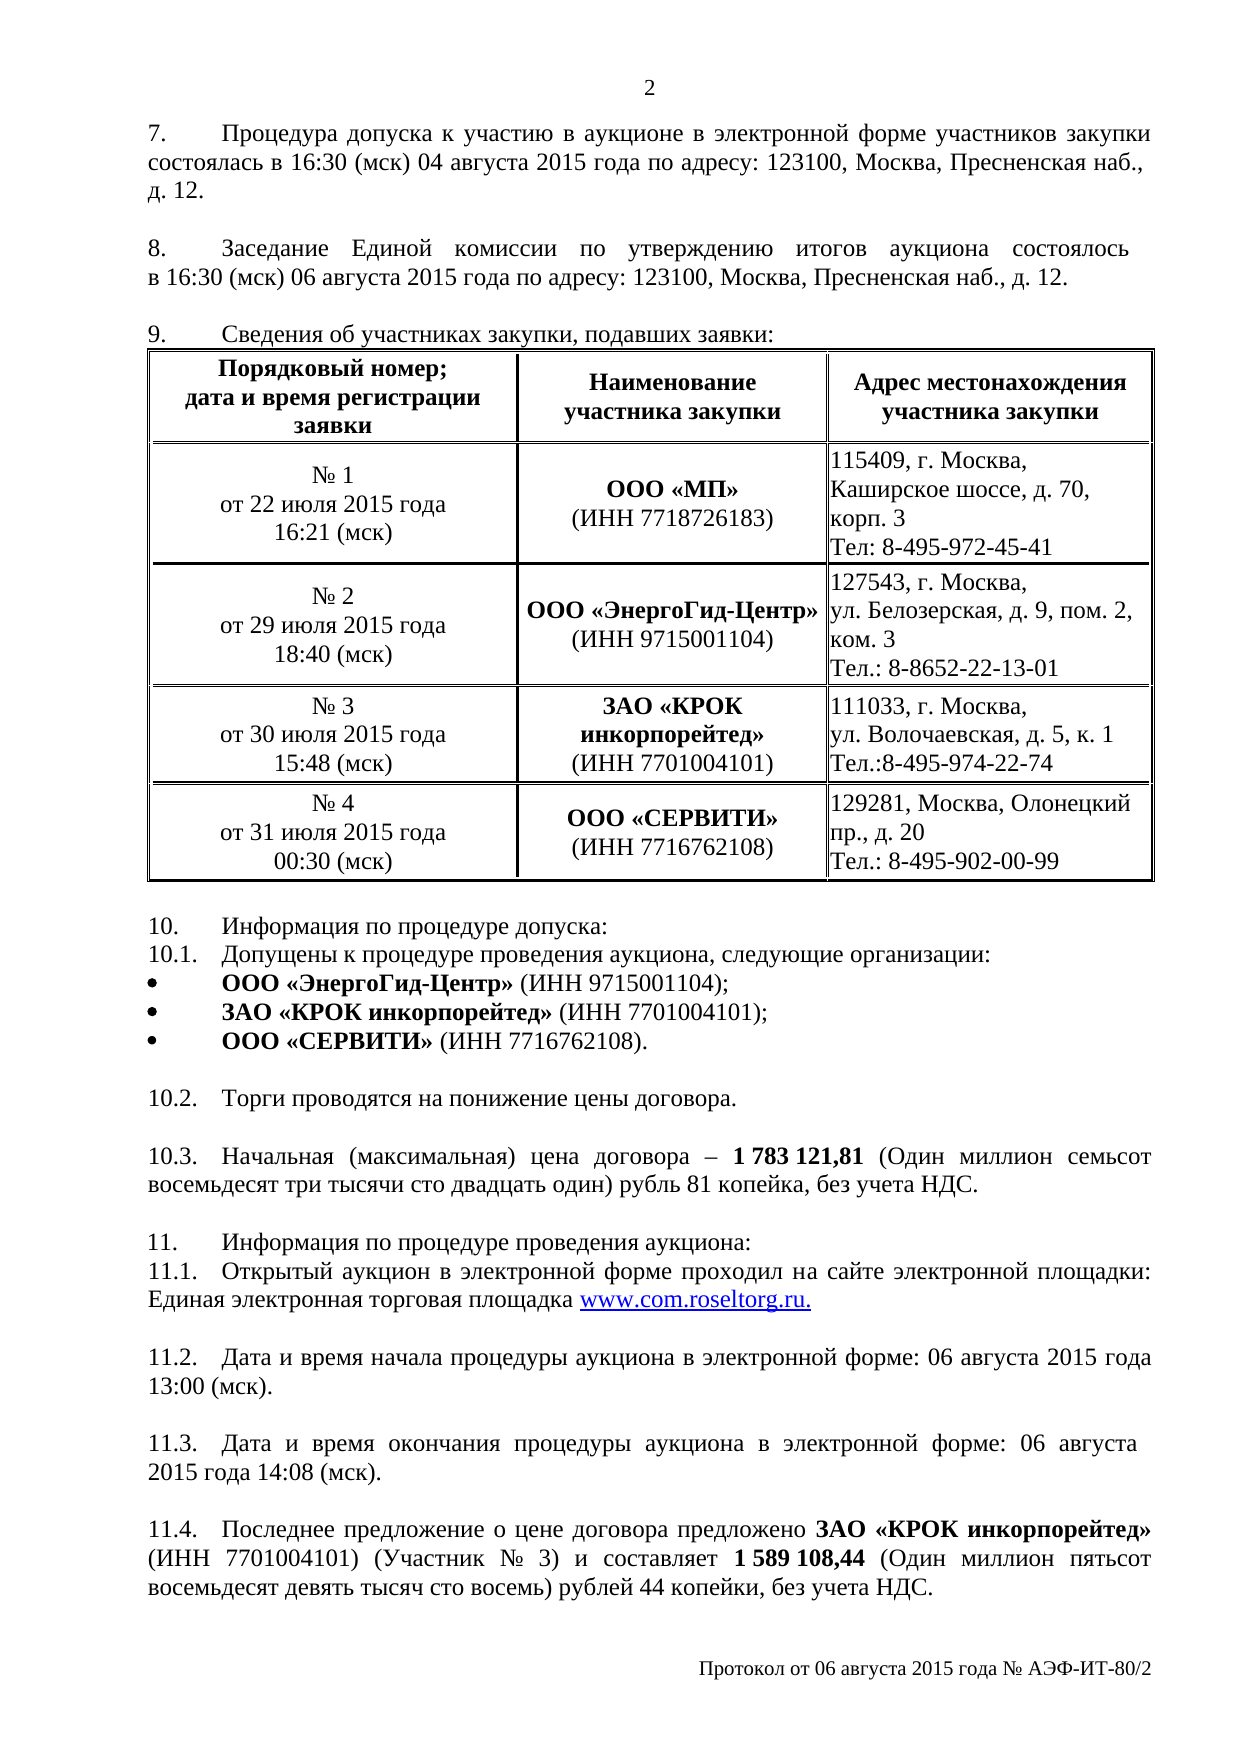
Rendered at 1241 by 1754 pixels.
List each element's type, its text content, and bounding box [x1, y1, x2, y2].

list ЗАО «КРОК инкорпорейтед» (ИНН 7701004101); [148, 997, 1152, 1026]
list ООО «ЭнергоГид-Центр» (ИНН 9715001104); [148, 968, 1152, 997]
table_cell 127543, г. Москва, ул. Белозерская, д. 9, пом. 2, ком. 3 Тел.: 8-8652-22-13-01 [829, 562, 1151, 683]
list Дата и время окончания процедуры аукциона в электронной форме: 06 августа 2015 года 14:08 (мск). [148, 1428, 1152, 1486]
list ООО «СЕРВИТИ» (ИНН 7716762108). [148, 1026, 1152, 1054]
table_header Порядковый номер; дата и время регистрации заявки [150, 352, 517, 441]
list Последнее предложение о цене договора предложено ЗАО «КРОК инкорпорейтед» (ИНН 7701004101) (Участник № 3) и составляет 1 589 108,44 (Один миллион пятьсот восемьдесят девять тысяч сто восемь) рублей 44 копейки, без учета НДС. [148, 1514, 1152, 1601]
table_header Адрес местонахождения участника закупки [828, 352, 1151, 441]
table_cell 111033, г. Москва, ул. Волочаевская, д. 5, к. 1 Тел.:8-495-974-22-74 [829, 684, 1152, 781]
list Дата и время начала процедуры аукциона в электронной форме: 06 августа 2015 года 13:00 (мск). [148, 1342, 1152, 1399]
list Заседание Единой комиссии по утверждению итогов аукциона состоялось в 16:30 (мск) 06 августа 2015 года по адресу: 123100, Москва, Пресненская наб., д. 12. [148, 233, 1152, 291]
table_cell 129281, Москва, Олонецкий пр., д. 20 Тел.: 8-495-902-00-99 [828, 781, 1152, 879]
table_cell № 3 от 30 июля 2015 года 15:48 (мск) [150, 684, 516, 781]
list Информация по процедуре проведения аукциона: [147, 1227, 1152, 1256]
table_cell ЗАО «КРОК инкорпорейтед» (ИНН 7701004101) [519, 687, 826, 781]
table_cell № 1 от 22 июля 2015 года 16:21 (мск) [149, 441, 517, 562]
list Торги проводятся на понижение цены договора. [148, 1083, 1152, 1112]
list Сведения об участниках закупки, подавших заявки: [148, 319, 1152, 348]
table_cell 115409, г. Москва, Каширское шоссе, д. 70, корп. 3 Тел: 8-495-972-45-41 [828, 441, 1153, 562]
list Процедура допуска к участию в аукционе в электронной форме участников закупки состоялась в 16:30 (мск) 04 августа 2015 года по адресу: 123100, Москва, Пресненская наб., д. 12. [148, 118, 1152, 204]
list Открытый аукцион в электронной форме проходил на сайте электронной площадки: Единая электронная торговая площадка www.com.roseltorg.ru. [148, 1256, 1152, 1313]
table_cell ООО «ЭнергоГид-Центр» (ИНН 9715001104) [519, 565, 826, 683]
list Информация по процедуре допуска: [148, 911, 1152, 939]
list Начальная (максимальная) цена договора – 1 783 121,81 (Один миллион семьсот восемьдесят три тысячи сто двадцать один) рубль 81 копейка, без учета НДС. [148, 1141, 1152, 1198]
table_cell ООО «СЕРВИТИ» (ИНН 7716762108) [517, 785, 828, 879]
table_cell ООО «МП» (ИНН 7718726183) [519, 444, 826, 562]
table_header Наименование участника закупки [517, 352, 828, 441]
table_cell № 4 от 31 июля 2015 года 00:30 (мск) [150, 781, 517, 879]
table_cell № 2 от 29 июля 2015 года 18:40 (мск) [150, 562, 516, 683]
list Допущены к процедуре проведения аукциона, следующие организации: [148, 939, 1152, 968]
